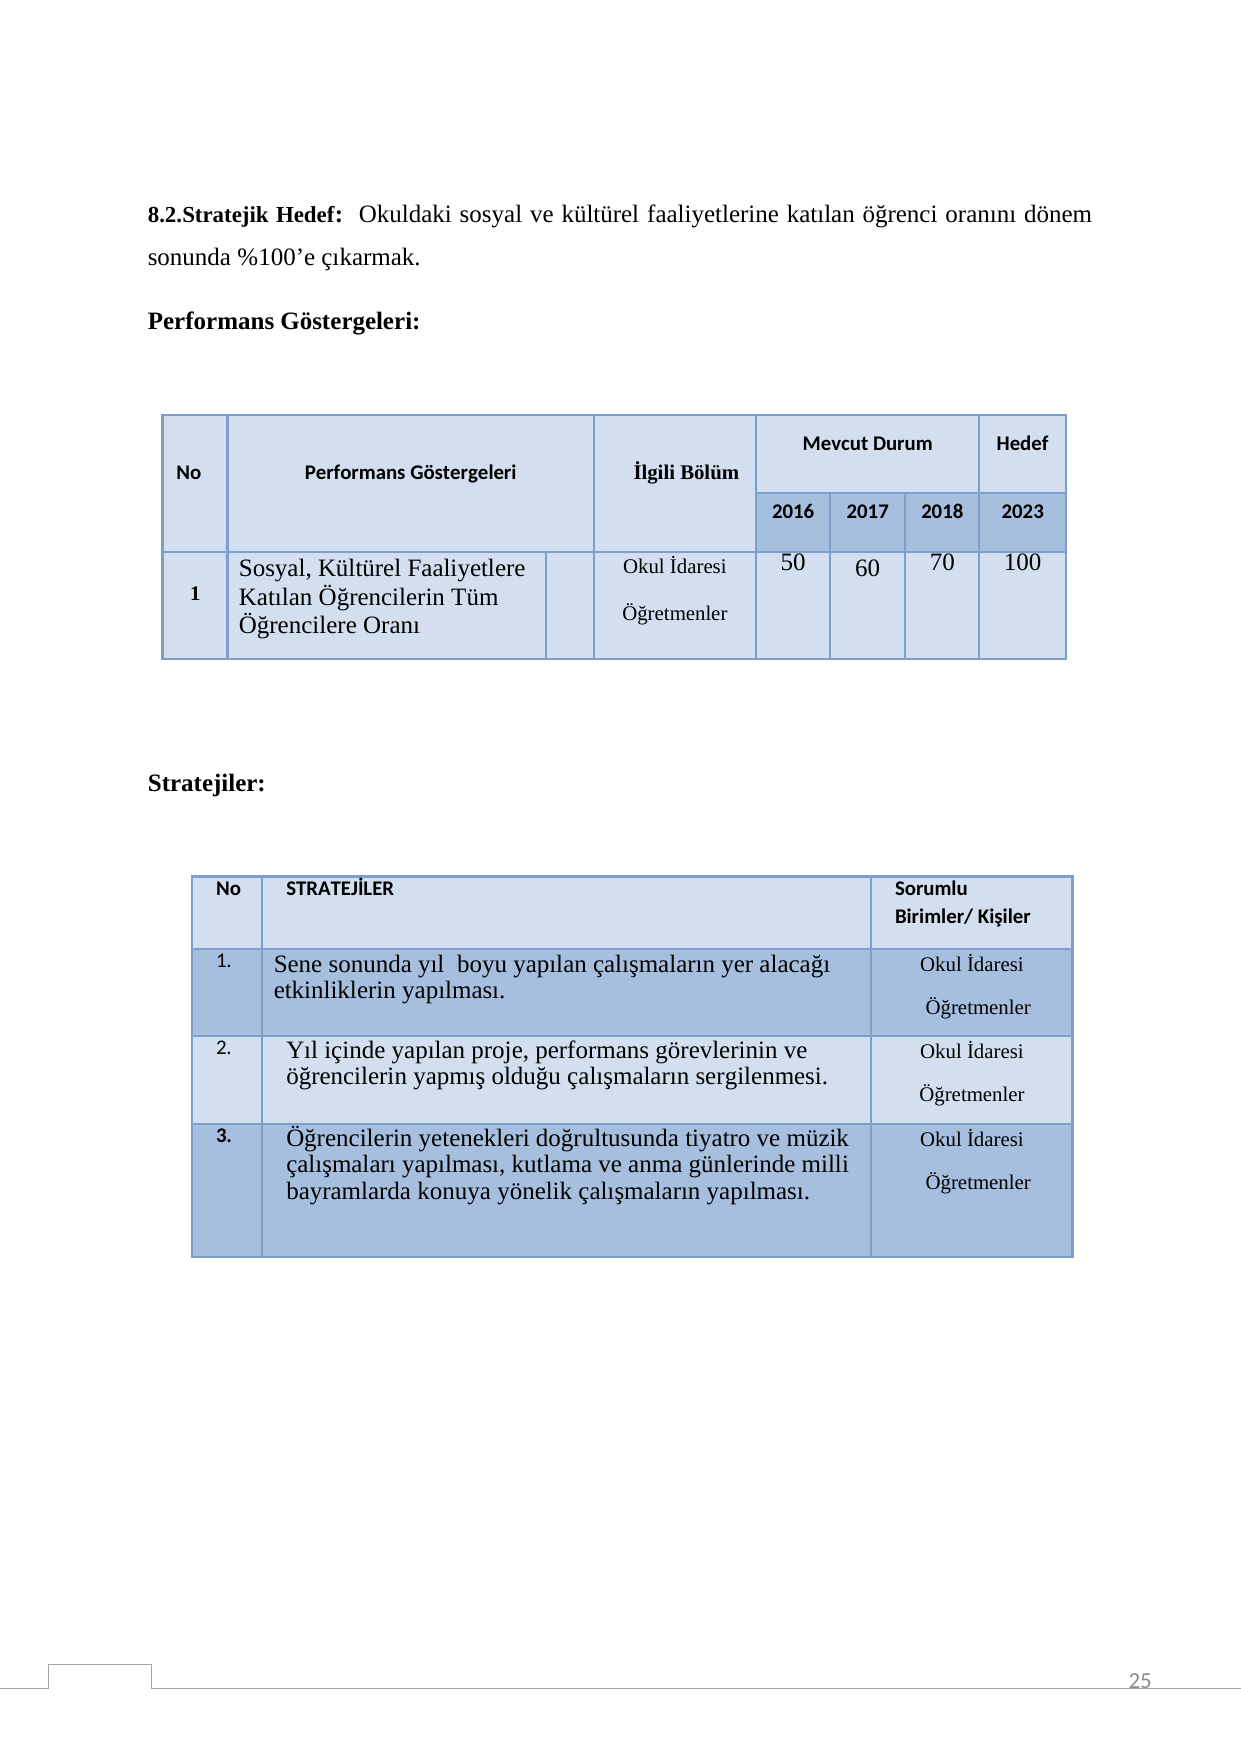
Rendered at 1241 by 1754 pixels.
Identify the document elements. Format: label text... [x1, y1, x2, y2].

text Stratejiler: [148, 768, 1093, 796]
table_cell 2016 [757, 494, 829, 551]
table_header Hedef [980, 416, 1065, 492]
table_cell 1. [193, 950, 261, 1035]
table_cell Okul İdaresi Öğretmenler [872, 1037, 1071, 1123]
table_header Mevcut Durum [757, 416, 978, 492]
text 8.2.Stratejik Hedef: Okuldaki sosyal ve kültürel faaliyetlerine katılan öğrenci oranını dönem sonunda %100’e çıkarmak. [148, 199, 1093, 271]
table_cell Öğrencilerin yetenekleri doğrultusunda tiyatro ve müzik çalışmaları yapılması, kutlama ve anma günlerinde milli bayramlarda konuya yönelik çalışmaların yapılması. [263, 1125, 870, 1256]
text Performans Göstergeleri: [148, 306, 1093, 334]
table_cell 50 [757, 553, 829, 658]
table_cell 1 [164, 553, 226, 658]
table_cell Yıl içinde yapılan proje, performans görevlerinin ve öğrencilerin yapmış olduğu çalışmaların sergilenmesi. [263, 1037, 870, 1123]
table_header İlgili Bölüm [595, 416, 755, 551]
table_header No [193, 878, 261, 948]
table_cell 60 [831, 553, 904, 658]
table_header Sorumlu Birimler/ Kişiler [872, 878, 1071, 948]
table_header Performans Göstergeleri [229, 416, 593, 551]
table_cell 2023 [980, 494, 1065, 551]
table_cell Sene sonunda yıl boyu yapılan çalışmaların yer alacağı etkinliklerin yapılması. [263, 950, 870, 1035]
table_cell [547, 553, 593, 658]
table_cell Okul İdaresi Öğretmenler [872, 1125, 1071, 1256]
table_cell 100 [980, 553, 1065, 658]
table_cell 70 [906, 553, 978, 658]
table_cell Okul İdaresi Öğretmenler [595, 553, 755, 658]
table_header No [164, 416, 226, 551]
table_cell 3. [193, 1125, 261, 1256]
table_header STRATEJİLER [263, 878, 870, 948]
table_cell 2. [193, 1037, 261, 1123]
table_cell 2017 [831, 494, 904, 551]
table_cell Sosyal, Kültürel Faaliyetlere Katılan Öğrencilerin Tüm Öğrencilere Oranı [229, 553, 545, 658]
table_cell Okul İdaresi Öğretmenler [872, 950, 1071, 1035]
table_cell 2018 [906, 494, 978, 551]
